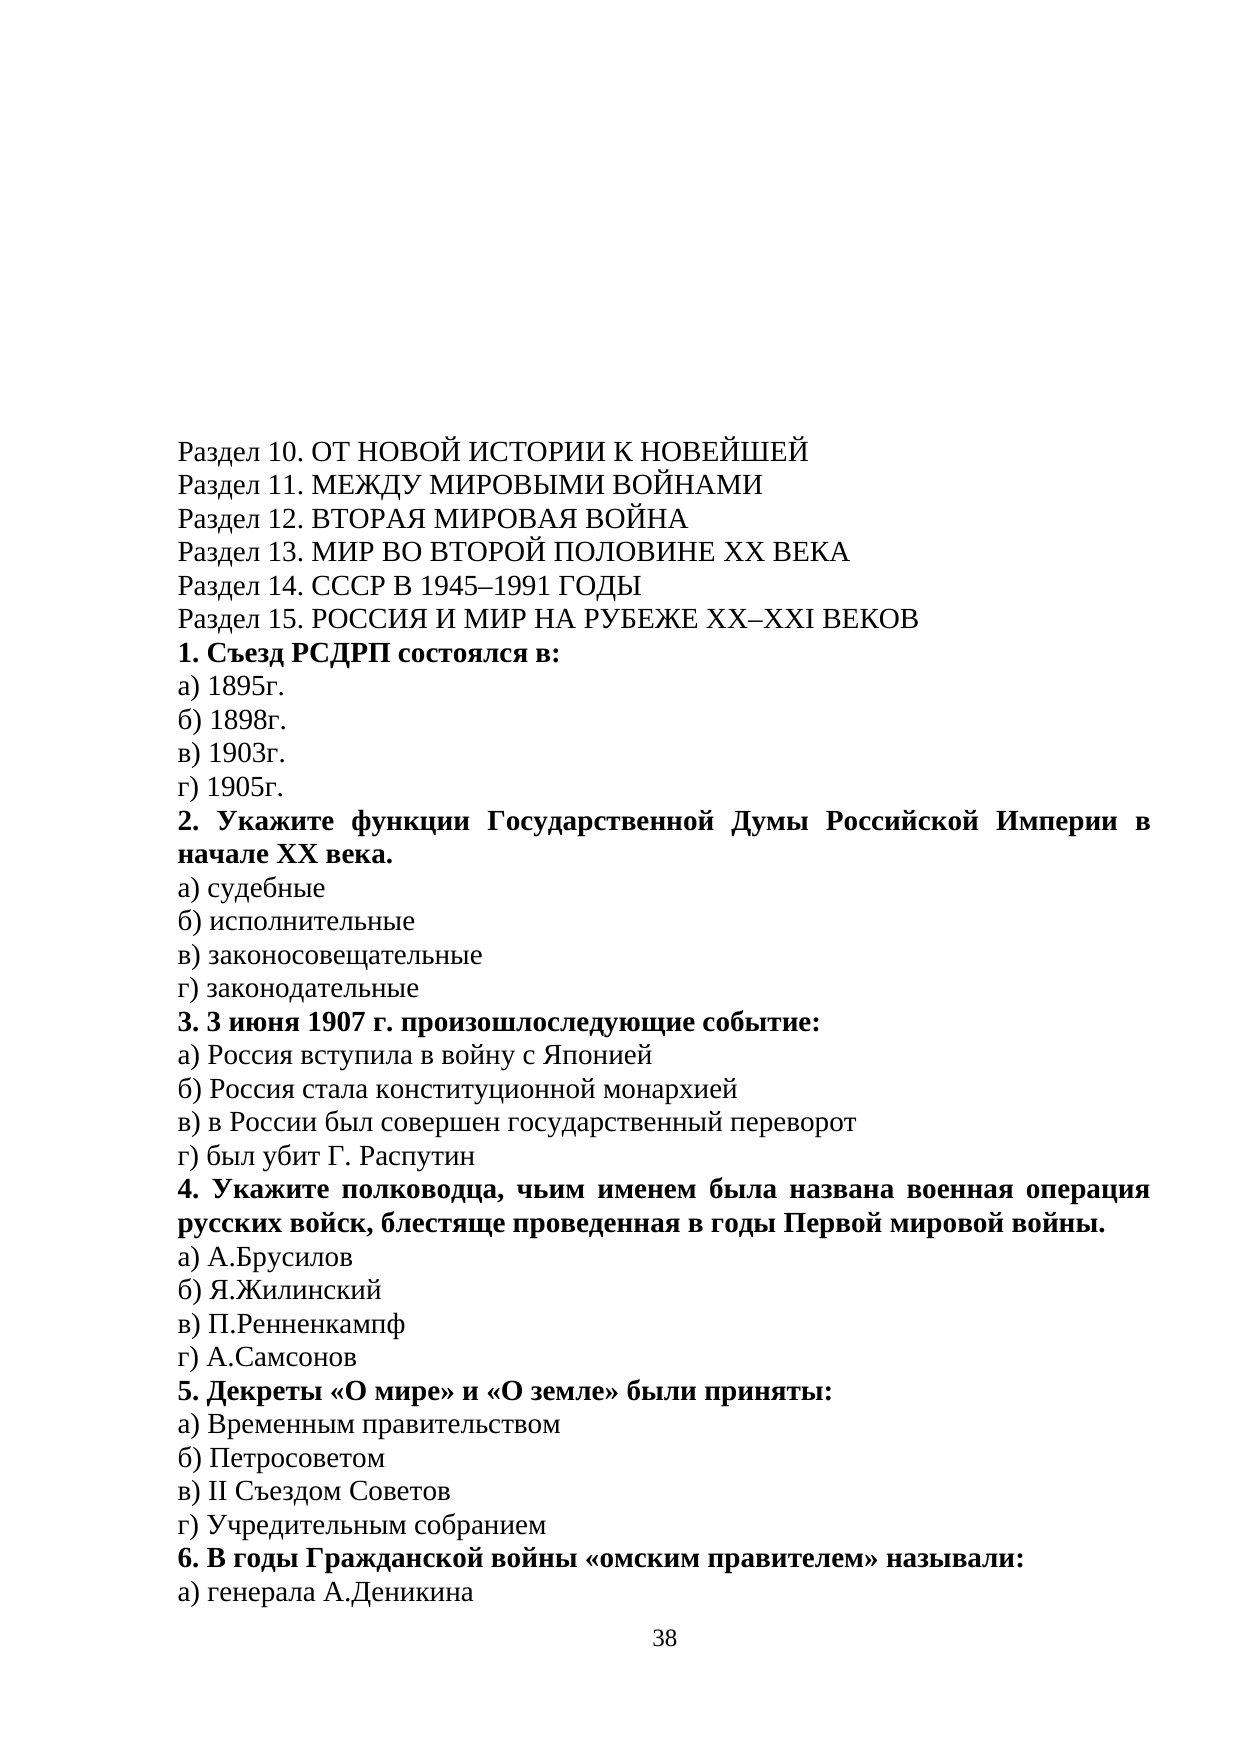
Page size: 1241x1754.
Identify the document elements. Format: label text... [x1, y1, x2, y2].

text г) А.Самсонов [177, 1339, 1152, 1373]
text б) исполнительные [177, 903, 1152, 937]
text б) 1898г. [177, 702, 1152, 736]
text в) П.Ренненкампф [177, 1306, 1152, 1339]
text в) законосовещательные [177, 937, 1152, 970]
text 2. Укажите функции Государственной Думы Российской Империи в начале XX века. [177, 803, 1152, 870]
text 1. Съезд РСДРП состоялся в: [177, 635, 1152, 668]
text б) Петросоветом [177, 1440, 1152, 1473]
text Раздел 14. СССР в 1945–1991 гОДЫ [177, 568, 1152, 601]
text б) Я.Жилинский [177, 1272, 1152, 1306]
text в) 1903г. [177, 736, 1152, 769]
text б) Россия стала конституционной монархией [177, 1071, 1152, 1104]
text Раздел 11. Между мировыми войнами [177, 467, 1152, 501]
text Раздел 12. Вторая мировая война [177, 501, 1152, 534]
text Раздел 13. Мир во второй половине XX вЕКа [177, 534, 1152, 568]
text а) Россия вступила в войну с Японией [177, 1037, 1152, 1071]
text 6. В годы Гражданской войны «омским правителем» называли: [177, 1541, 1152, 1574]
text 4. Укажите полководца, чьим именем была названа военная операция русских войск, блестяще проведенная в годы Первой мировой войны. [177, 1172, 1152, 1239]
text а) Временным правительством [177, 1406, 1152, 1440]
text 5. Декреты «О мире» и «О земле» были приняты: [177, 1373, 1152, 1406]
text в) II Съездом Советов [177, 1473, 1152, 1507]
text а) 1895г. [177, 668, 1152, 702]
text Раздел 10. От новой истории к новейшей [177, 434, 1152, 467]
text Раздел 15. Россия и мир на рубеже ХХ–XХI вЕКОВ [177, 601, 1152, 635]
text а) судебные [177, 870, 1152, 903]
text в) в России был совершен государственный переворот [177, 1104, 1152, 1138]
text г) законодательные [177, 970, 1152, 1004]
text г) был убит Г. Распутин [177, 1138, 1152, 1172]
text г) Учредительным собранием [177, 1507, 1152, 1541]
text 3. 3 июня 1907 г. произошлоследующие событие: [177, 1004, 1152, 1037]
text а) генерала А.Деникина [177, 1574, 1152, 1608]
text а) А.Брусилов [177, 1239, 1152, 1272]
text г) 1905г. [177, 769, 1152, 803]
